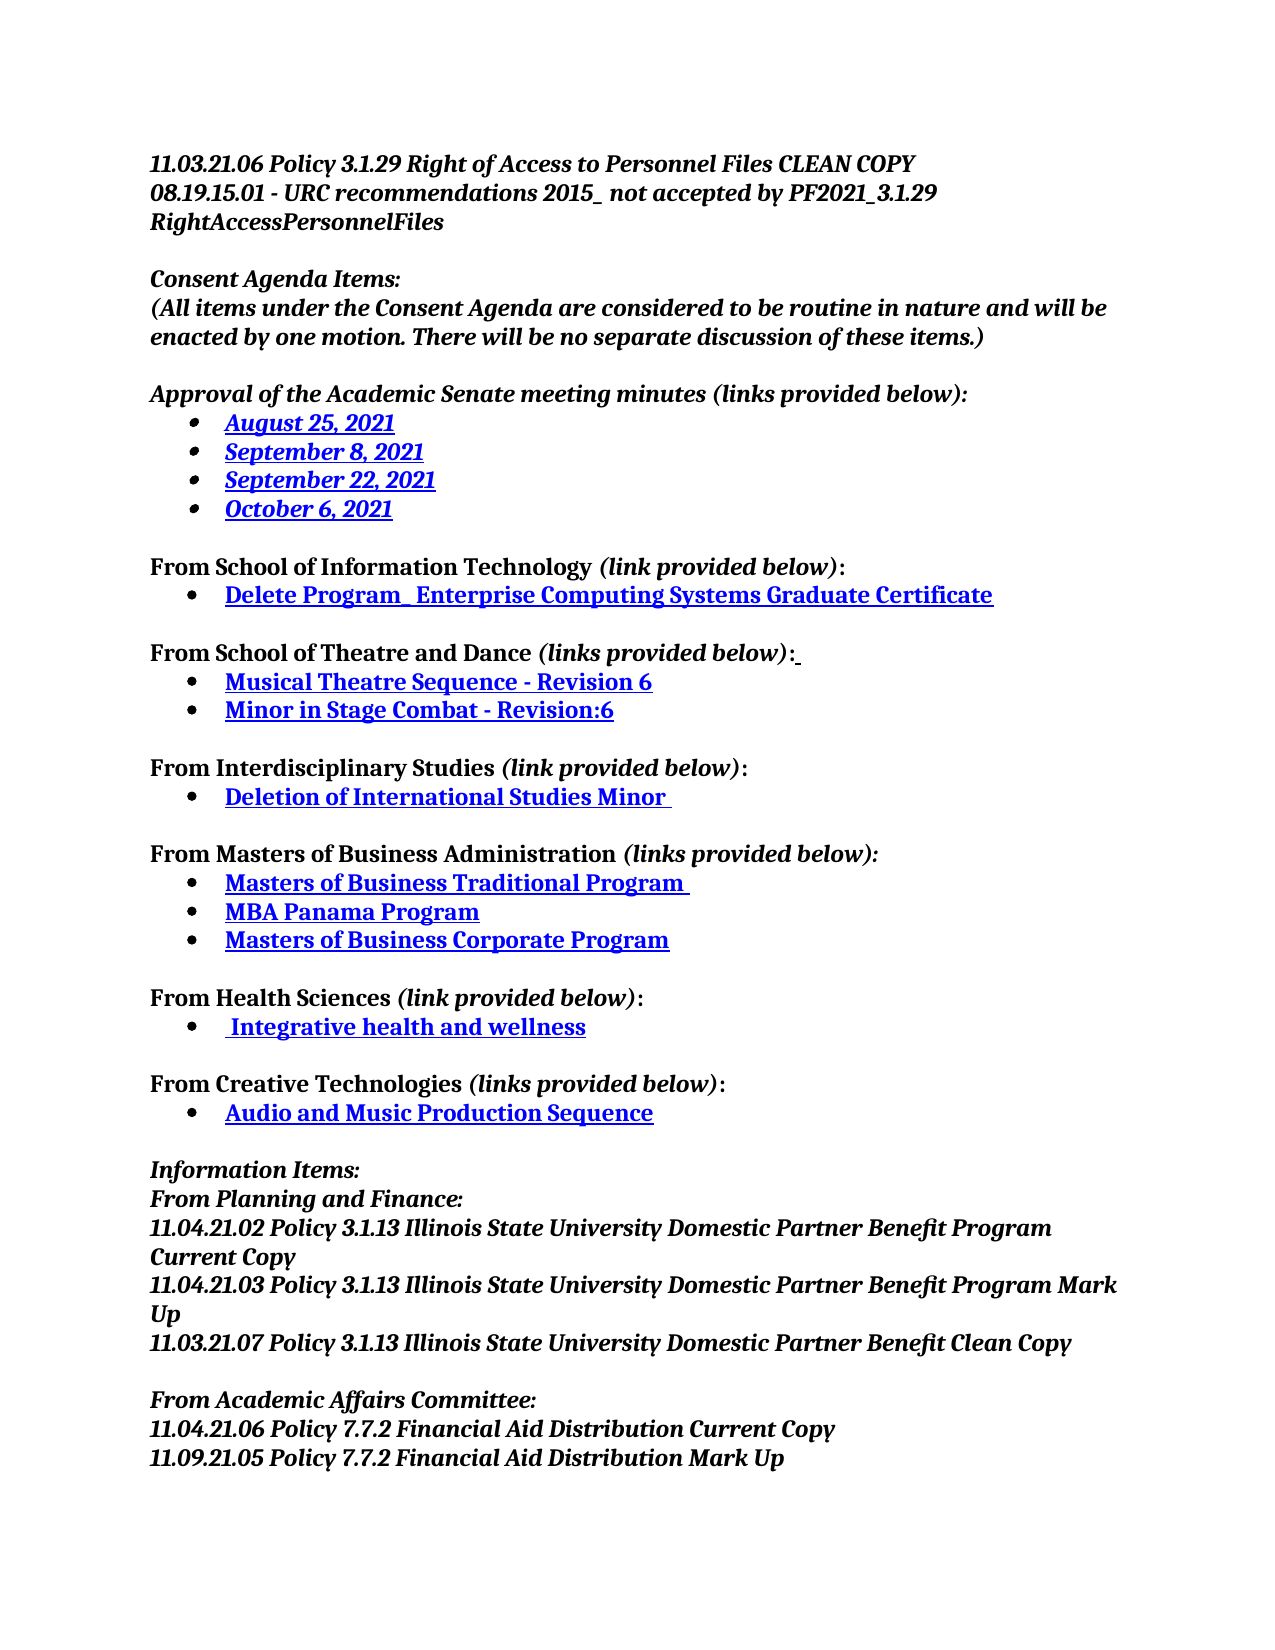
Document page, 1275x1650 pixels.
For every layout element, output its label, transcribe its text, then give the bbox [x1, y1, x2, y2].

text Information Items: [150, 1156, 1125, 1185]
text From Masters of Business Administration (links provided below): [150, 840, 1125, 869]
list Audio and Music Production Sequence [187, 1099, 1125, 1127]
text From School of Information Technology (link provided below): [150, 552, 1125, 581]
list September 22, 2021 [187, 466, 1125, 495]
list Musical Theatre Sequence - Revision 6 [187, 667, 1125, 696]
text 11.04.21.06 Policy 7.7.2 Financial Aid Distribution Current Copy [150, 1415, 1125, 1444]
text From Health Sciences (link provided below): [150, 984, 1125, 1012]
text From Academic Affairs Committee: [150, 1386, 1125, 1415]
list September 8, 2021 [187, 437, 1125, 466]
text From Interdisciplinary Studies (link provided below): [150, 754, 1125, 782]
list MBA Panama Program [187, 897, 1125, 926]
list Masters of Business Corporate Program [187, 926, 1125, 955]
text 11.09.21.05 Policy 7.7.2 Financial Aid Distribution Mark Up [150, 1444, 1125, 1472]
text From Creative Technologies (links provided below): [150, 1070, 1125, 1099]
text (All items under the Consent Agenda are considered to be routine in nature and will be enacted by one motion. There will be no separate discussion of these items.) [150, 294, 1125, 351]
text Approval of the Academic Senate meeting minutes (links provided below): [150, 380, 1125, 409]
text 11.04.21.02 Policy 3.1.13 Illinois State University Domestic Partner Benefit Program Current Copy [150, 1214, 1125, 1271]
list August 25, 2021 [187, 409, 1125, 437]
list Minor in Stage Combat - Revision:6 [187, 696, 1125, 725]
text From Planning and Finance: [150, 1185, 1125, 1214]
list Delete Program_ Enterprise Computing Systems Graduate Certificate [187, 581, 1125, 610]
text 11.03.21.06 Policy 3.1.29 Right of Access to Personnel Files CLEAN COPY 08.19.15.01 - URC recommendations 2015_ not accepted by PF2021_3.1.29 RightAccessPersonnelFiles [150, 150, 1125, 236]
list Masters of Business Traditional Program [187, 869, 1125, 897]
text 11.04.21.03 Policy 3.1.13 Illinois State University Domestic Partner Benefit Program Mark Up [150, 1271, 1125, 1329]
list Deletion of International Studies Minor [187, 782, 1125, 811]
text From School of Theatre and Dance (links provided below): [150, 639, 1125, 667]
text Consent Agenda Items: [150, 265, 1125, 294]
list Integrative health and wellness [187, 1012, 1125, 1041]
list October 6, 2021 [187, 495, 1125, 524]
text 11.03.21.07 Policy 3.1.13 Illinois State University Domestic Partner Benefit Clean Copy [150, 1329, 1125, 1357]
